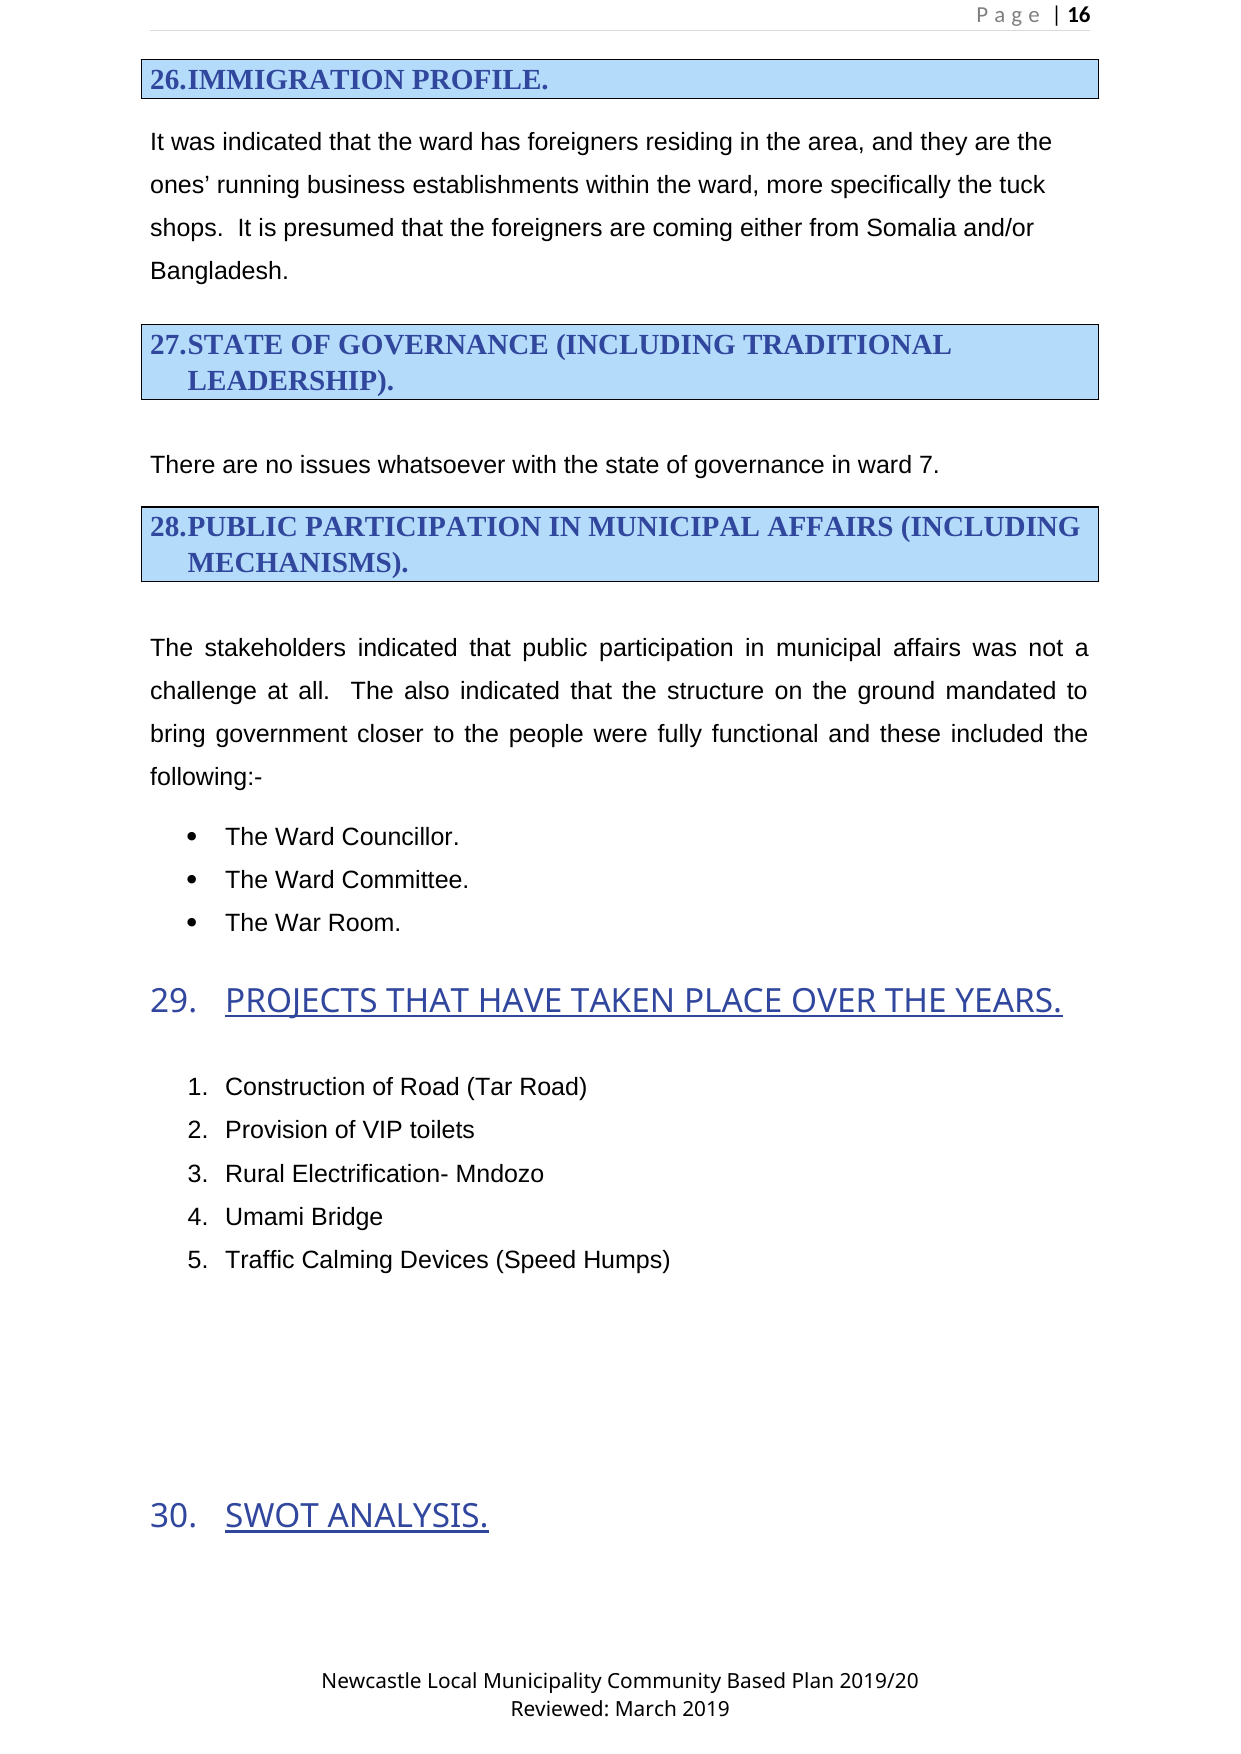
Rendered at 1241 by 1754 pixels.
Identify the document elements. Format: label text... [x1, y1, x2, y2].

subtitle STATE OF GOVERNANCE (INCLUDING TRADITIONAL LEADERSHIP). [142, 325, 1098, 399]
subtitle SWOT ANALYSIS. [150, 1492, 1090, 1538]
list The Ward Committee. [187, 865, 1090, 894]
subtitle IMMIGRATION PROFILE. [142, 60, 1098, 98]
list Umami Bridge [187, 1202, 1090, 1230]
subtitle PUBLIC PARTICIPATION IN MUNICIPAL AFFAIRS (INCLUDING MECHANISMS). [142, 508, 1098, 581]
text The stakeholders indicated that public participation in municipal affairs was not a challenge at all. The also indicated that the structure on the ground mandated to bring government closer to the people were fully functional and these included the following:- [150, 633, 1090, 791]
subtitle PROJECTS THAT HAVE TAKEN PLACE OVER THE YEARS. [150, 976, 1090, 1022]
list The Ward Councillor. [187, 822, 1090, 851]
list Traffic Calming Devices (Speed Humps) [187, 1245, 1090, 1273]
text There are no issues whatsoever with the state of governance in ward 7. [150, 450, 1090, 479]
list The War Room. [187, 908, 1090, 937]
list Provision of VIP toilets [187, 1115, 1090, 1144]
list Construction of Road (Tar Road) [187, 1072, 1090, 1101]
list Rural Electrification- Mndozo [187, 1158, 1090, 1187]
text It was indicated that the ward has foreigners residing in the area, and they are the ones’ running business establishments within the ward, more specifically the tuck shops. It is presumed that the foreigners are coming either from Somalia and/or Bangladesh. [150, 127, 1090, 285]
